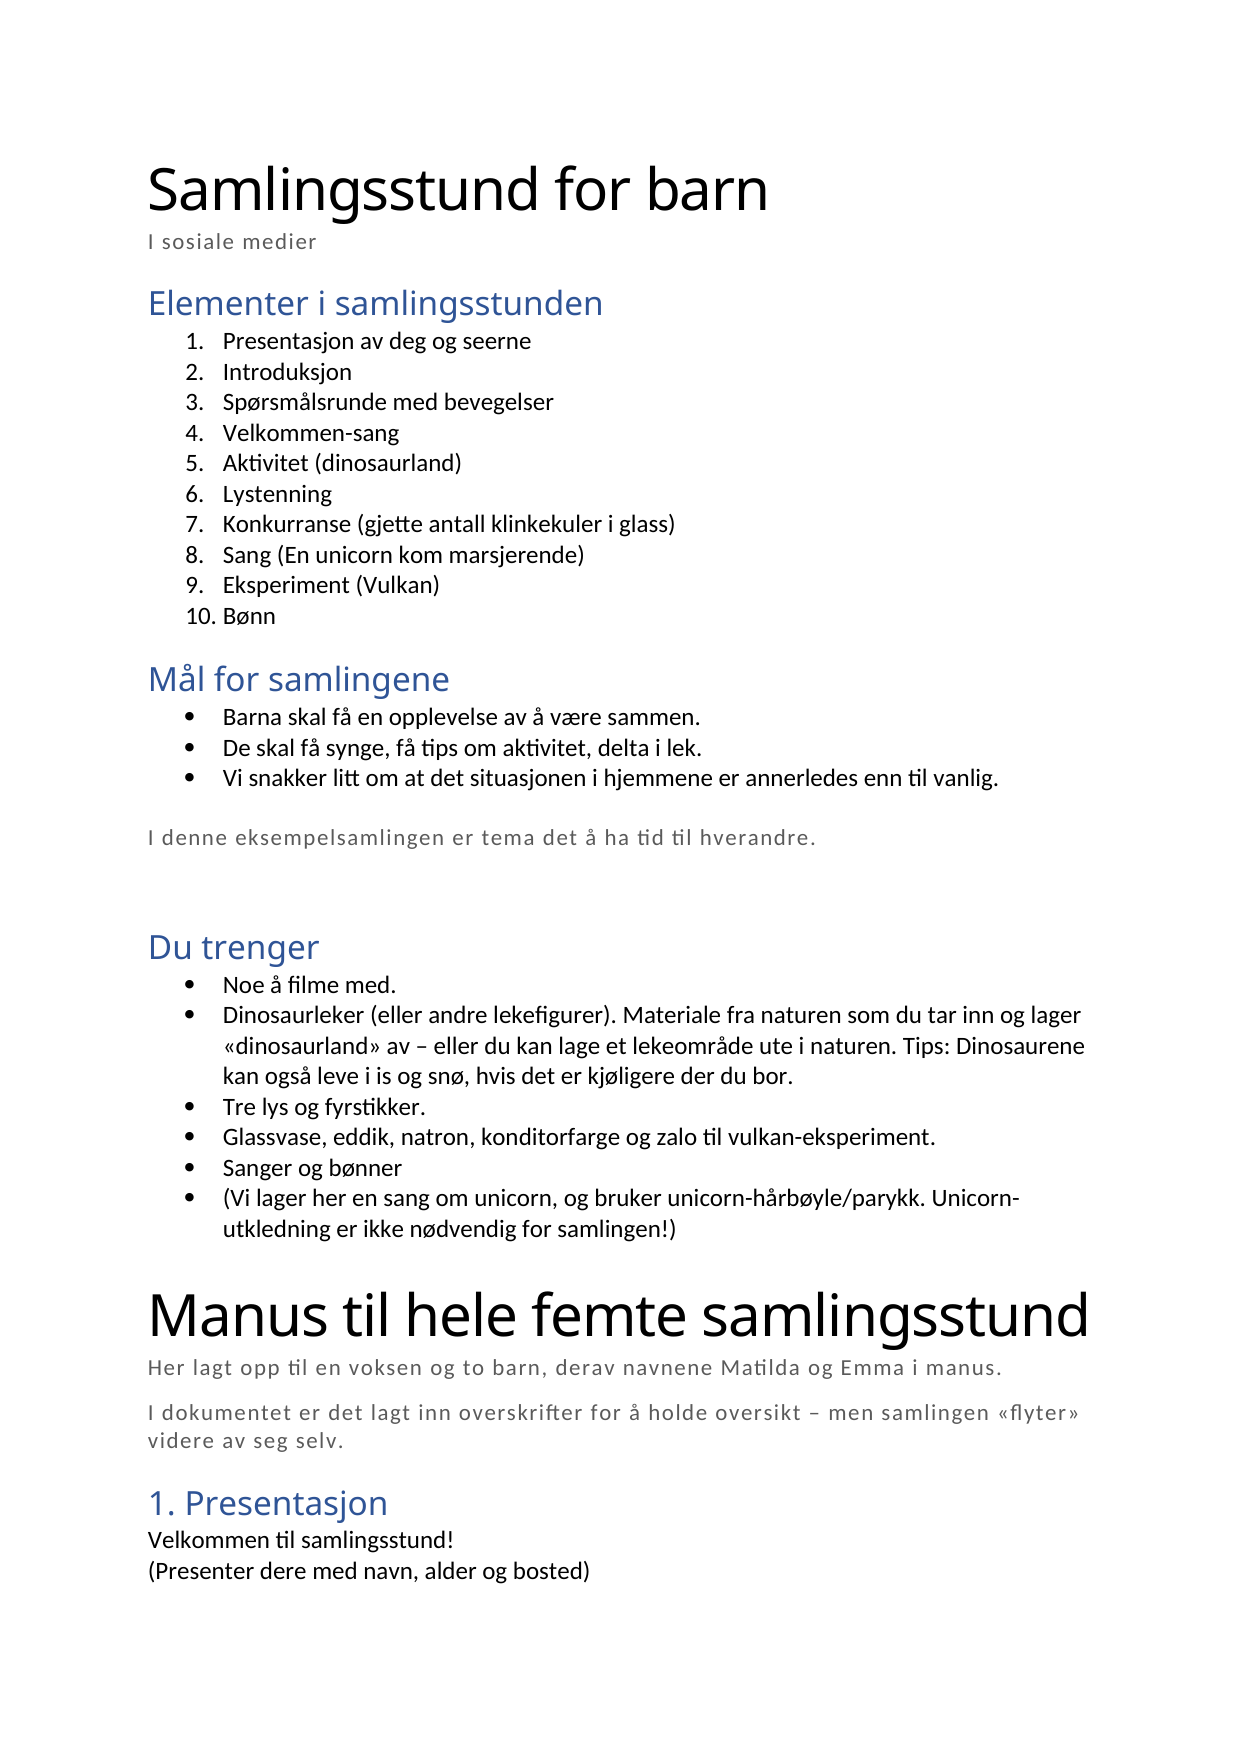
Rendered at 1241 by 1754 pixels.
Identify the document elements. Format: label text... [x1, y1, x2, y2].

subtitle Elementer i samlingsstunden [148, 280, 1093, 326]
list Bønn [185, 600, 1093, 631]
text (Presenter dere med navn, alder og bosted) [148, 1555, 1093, 1586]
list Konkurranse (gjette antall klinkekuler i glass) [185, 509, 1093, 539]
subtitle Mål for samlingene [148, 656, 1093, 701]
list Barna skal få en opplevelse av å være sammen. [185, 701, 1093, 732]
list Dinosaurleker (eller andre lekefigurer). Materiale fra naturen som du tar inn og lager «dinosaurland» av – eller du kan lage et lekeområde ute i naturen. Tips: Dinosaurene kan også leve i is og snø, hvis det er kjøligere der du bor. [185, 999, 1093, 1091]
subtitle 1. Presentasjon [148, 1479, 1093, 1525]
list Aktivitet (dinosaurland) [185, 448, 1093, 478]
list Vi snakker litt om at det situasjonen i hjemmene er annerledes enn til vanlig. [185, 762, 1093, 823]
list Sang (En unicorn kom marsjerende) [185, 539, 1093, 570]
list Velkommen-sang [185, 417, 1093, 448]
list Introduksjon [185, 356, 1093, 387]
text Velkommen til samlingsstund! [148, 1525, 1093, 1555]
subtitle I denne eksempelsamlingen er tema det å ha tid til hverandre. [148, 823, 1093, 851]
title Samlingsstund for barn [148, 148, 1093, 227]
list Lystenning [185, 478, 1093, 509]
list Sanger og bønner [185, 1152, 1093, 1182]
subtitle Du trenger [148, 923, 1093, 969]
subtitle Her lagt opp til en voksen og to barn, derav navnene Matilda og Emma i manus. [148, 1353, 1093, 1382]
list Spørsmålsrunde med bevegelser [185, 387, 1093, 417]
list Presentasjon av deg og seerne [185, 326, 1093, 356]
list Eksperiment (Vulkan) [185, 570, 1093, 600]
title Manus til hele femte samlingsstund [148, 1274, 1093, 1353]
list (Vi lager her en sang om unicorn, og bruker unicorn-hårbøyle/parykk. Unicorn-utkledning er ikke nødvendig for samlingen!) [185, 1182, 1093, 1243]
subtitle I dokumentet er det lagt inn overskrifter for å holde oversikt – men samlingen «flyter» videre av seg selv. [148, 1398, 1093, 1454]
list De skal få synge, få tips om aktivitet, delta i lek. [185, 732, 1093, 762]
list Noe å filme med. [185, 969, 1093, 999]
list Glassvase, eddik, natron, konditorfarge og zalo til vulkan-eksperiment. [185, 1121, 1093, 1152]
list Tre lys og fyrstikker. [185, 1091, 1093, 1121]
subtitle I sosiale medier [148, 227, 1093, 255]
